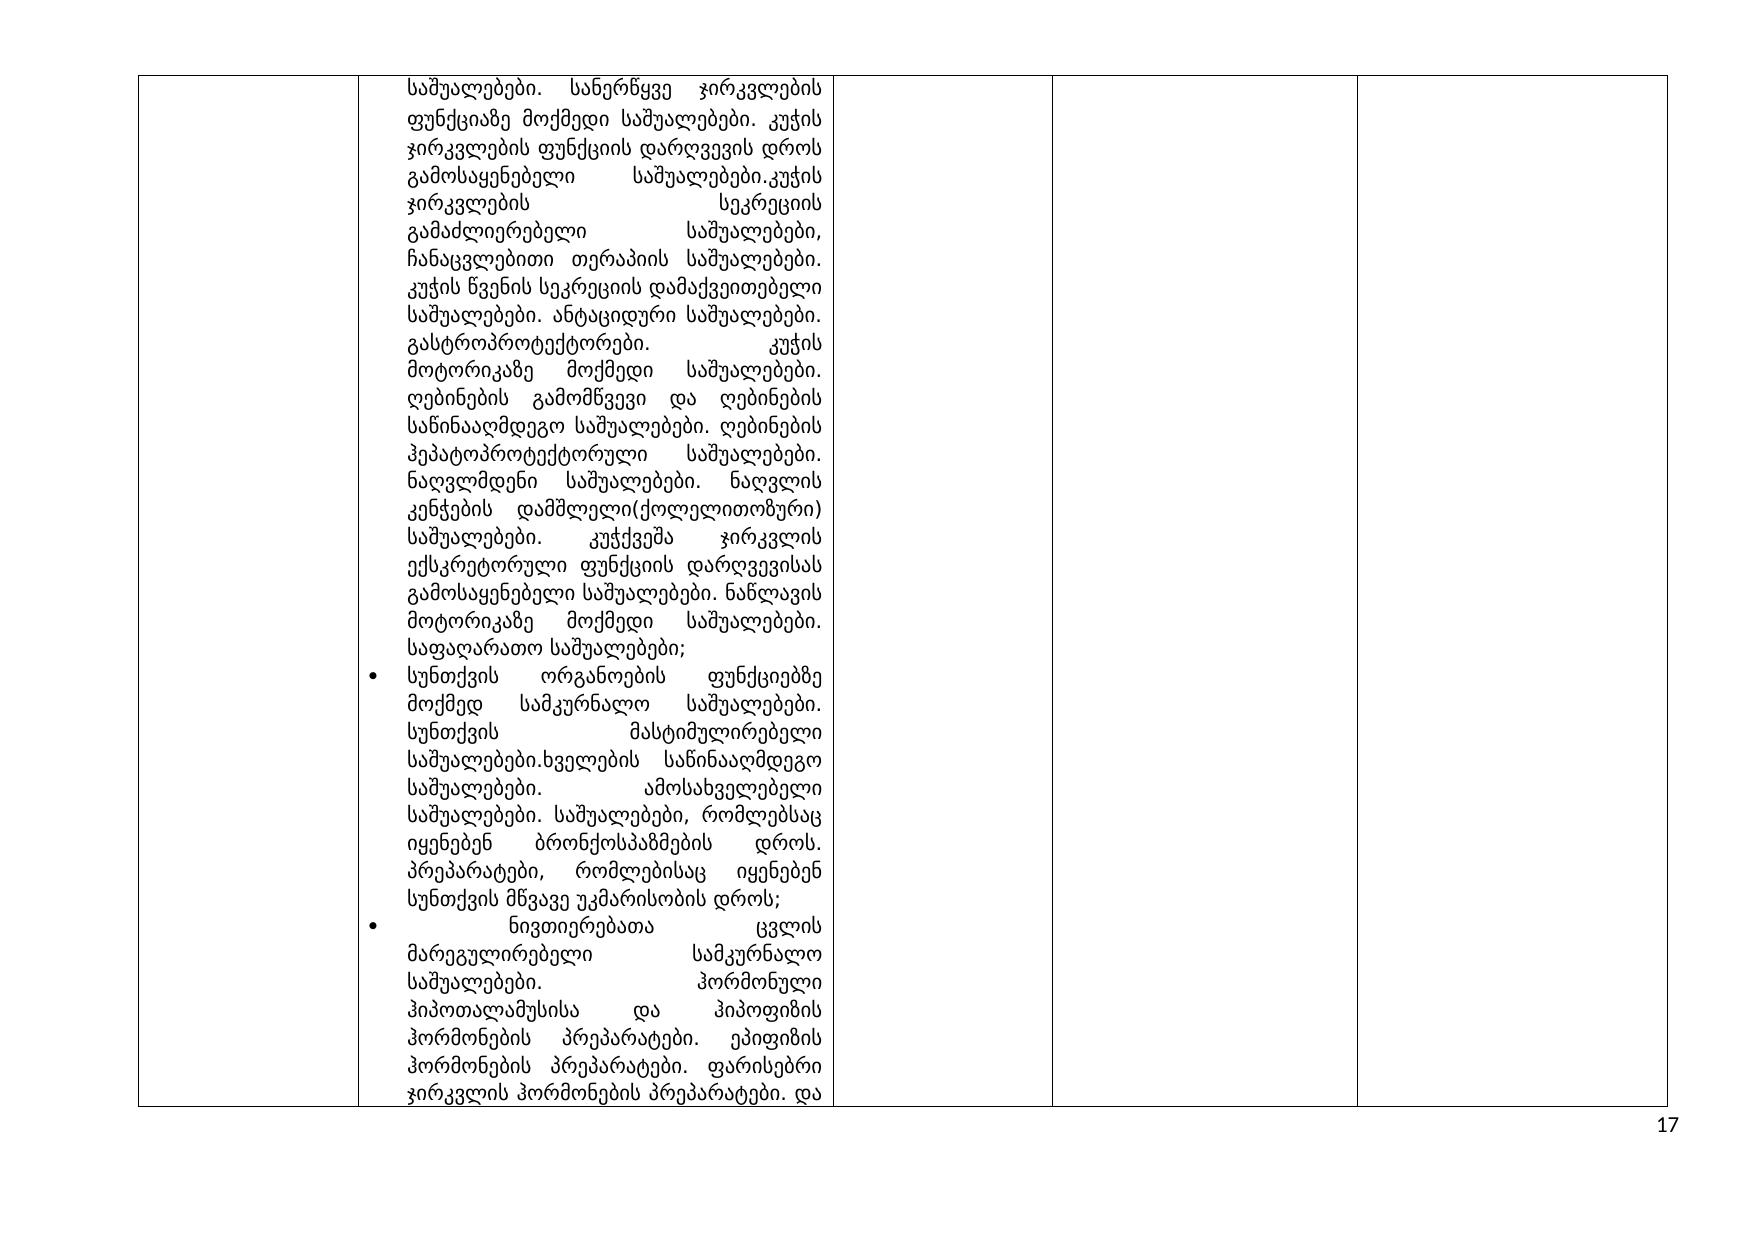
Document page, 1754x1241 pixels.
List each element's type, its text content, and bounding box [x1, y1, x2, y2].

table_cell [1053, 76, 1357, 1106]
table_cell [359, 76, 833, 1106]
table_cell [1358, 76, 1667, 1106]
table_cell 2 [139, 76, 358, 1106]
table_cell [834, 76, 1052, 1106]
